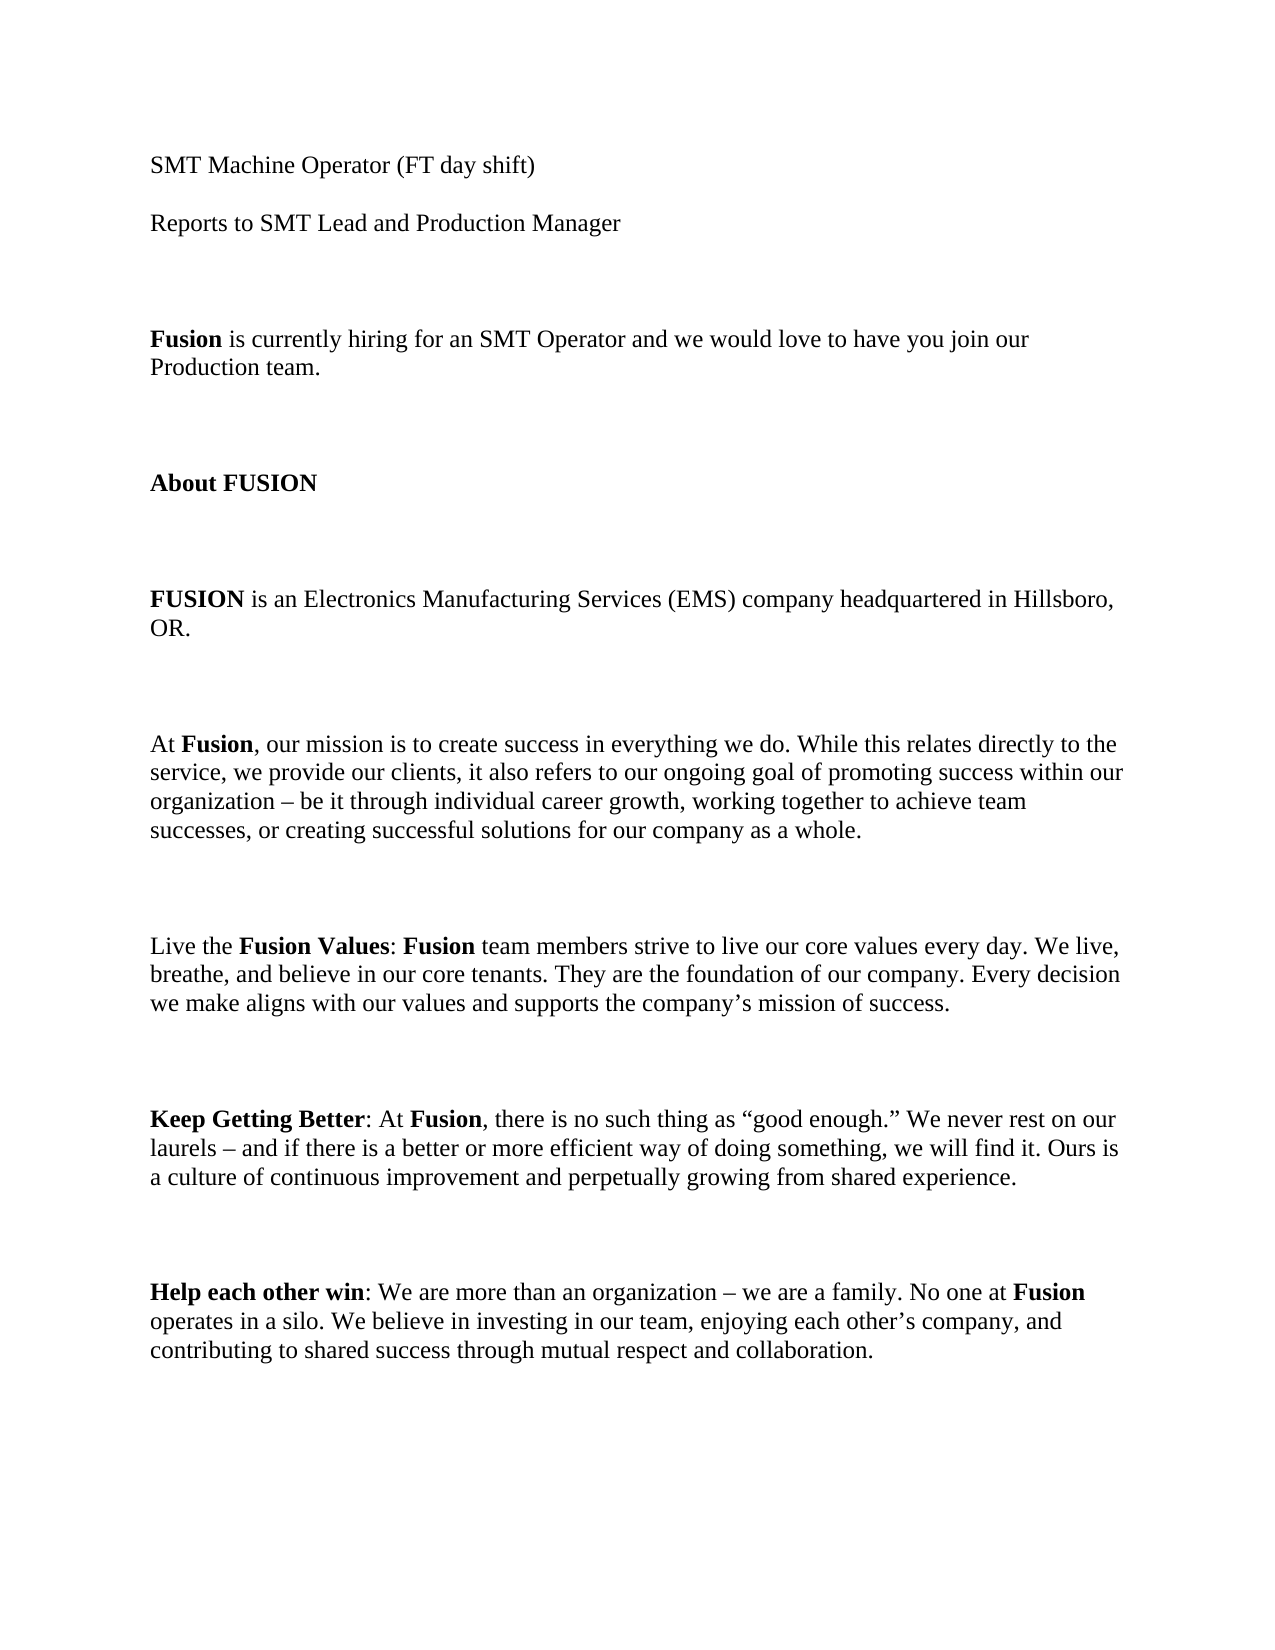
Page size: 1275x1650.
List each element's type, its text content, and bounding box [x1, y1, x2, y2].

text Help each other win: We are more than an organization – we are a family. No one at Fusion operates in a silo. We believe in investing in our team, enjoying each other’s company, and contributing to shared success through mutual respect and collaboration. [150, 1277, 1125, 1364]
text Live the Fusion Values: Fusion team members strive to live our core values every day. We live, breathe, and believe in our core tenants. They are the foundation of our company. Every decision we make aligns with our values and supports the company’s mission of success. [150, 931, 1125, 1017]
text Fusion is currently hiring for an SMT Operator and we would love to have you join our Production team. [150, 324, 1125, 381]
text SMT Machine Operator (FT day shift) [150, 150, 1125, 179]
text About FUSION [150, 468, 1125, 497]
text Reports to SMT Lead and Production Manager [150, 208, 1125, 237]
text Keep Getting Better: At Fusion, there is no such thing as “good enough.” We never rest on our laurels – and if there is a better or more efficient way of doing something, we will find it. Ours is a culture of continuous improvement and perpetually growing from shared experience. [150, 1104, 1125, 1190]
text At Fusion, our mission is to create success in everything we do. While this relates directly to the service, we provide our clients, it also refers to our ongoing goal of promoting success within our organization – be it through individual career growth, working together to achieve team successes, or creating successful solutions for our company as a whole. [150, 729, 1125, 844]
text FUSION is an Electronics Manufacturing Services (EMS) company headquartered in Hillsboro, OR. [150, 584, 1125, 642]
